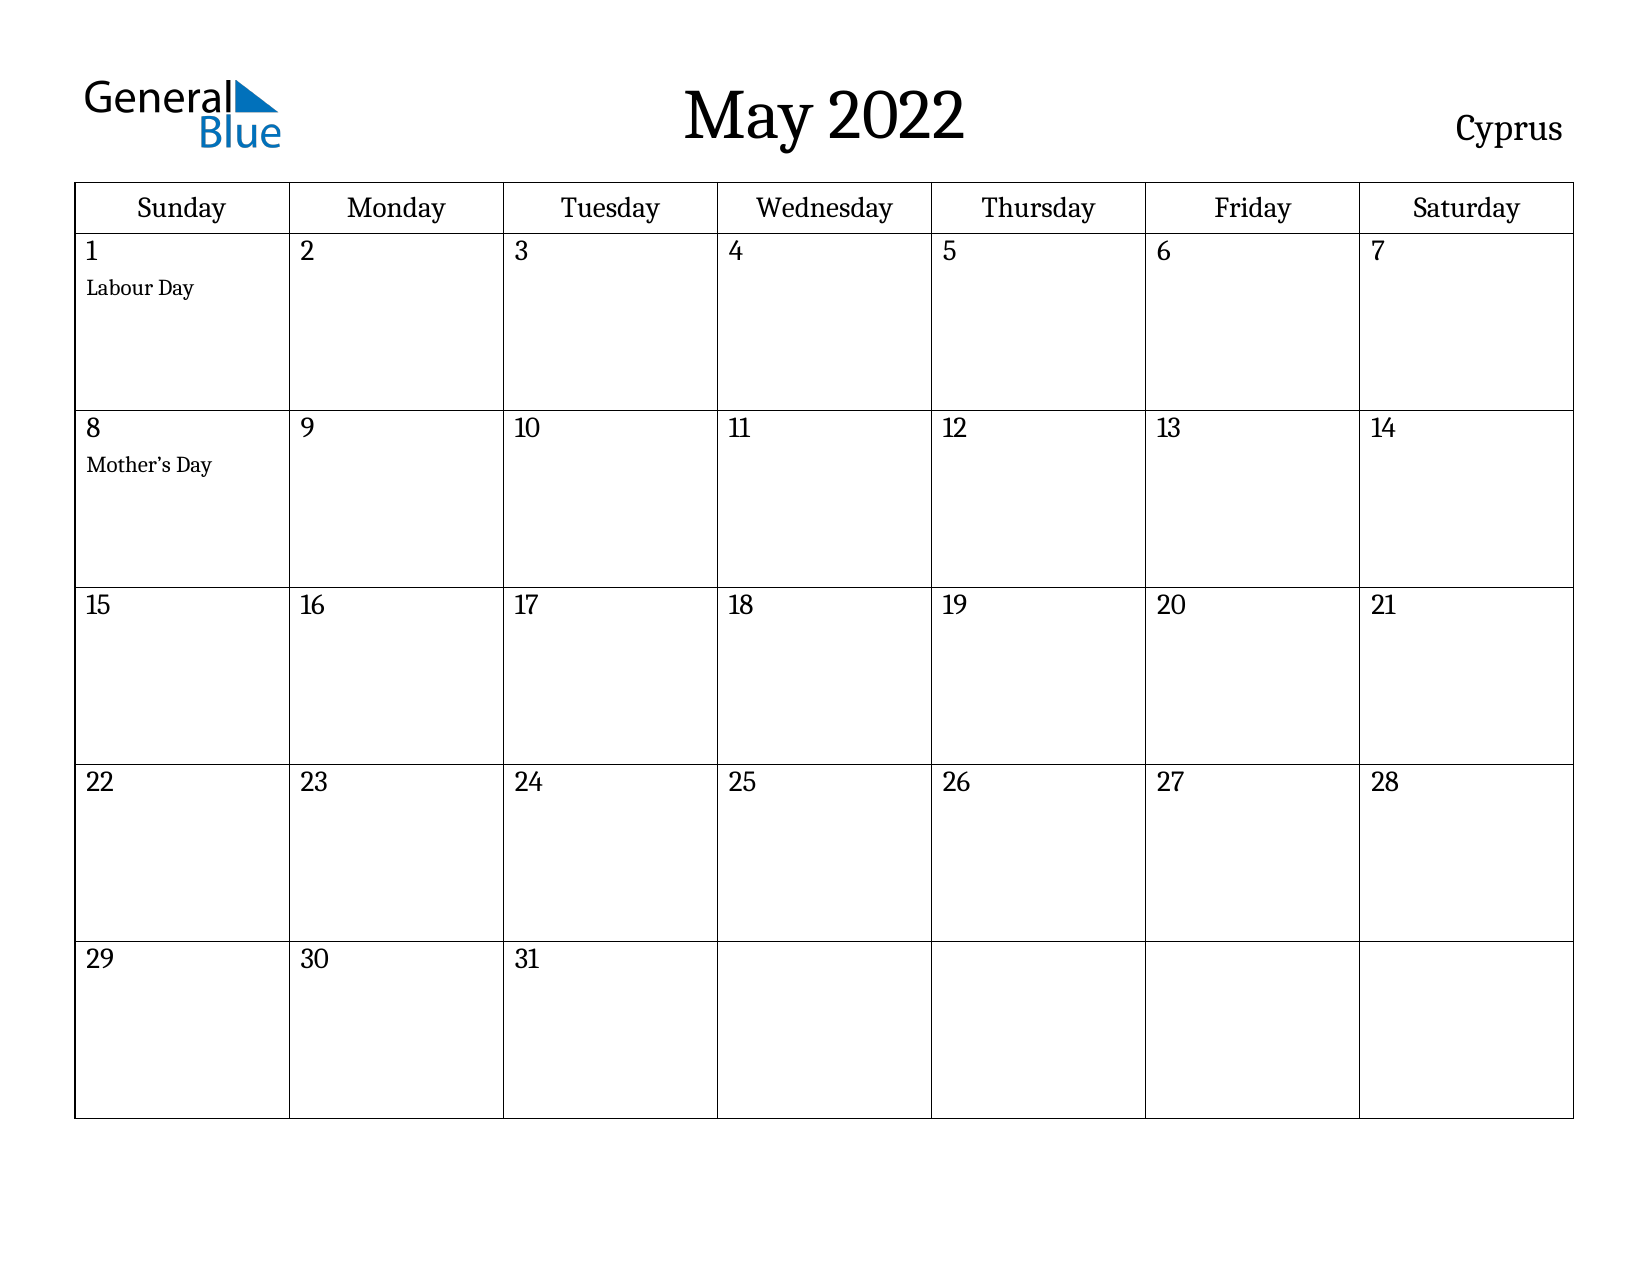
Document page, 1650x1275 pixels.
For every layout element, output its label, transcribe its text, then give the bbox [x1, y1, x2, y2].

table_cell 30 [290, 942, 503, 983]
table_header [75, 75, 503, 182]
table_cell Monday [290, 183, 503, 233]
table_cell [718, 806, 931, 941]
table_header May 2022 [503, 75, 1146, 182]
table_cell 6 [1146, 234, 1359, 275]
table_cell [932, 629, 1145, 764]
table_cell [1360, 942, 1573, 983]
table_cell 16 [290, 588, 503, 629]
table_cell [932, 942, 1145, 983]
table_cell [1146, 275, 1359, 410]
table_cell [290, 452, 503, 587]
table_cell Thursday [932, 183, 1145, 233]
table_cell 24 [504, 765, 717, 806]
table_cell Tuesday [504, 183, 717, 233]
table_cell [290, 629, 503, 764]
table_cell [718, 942, 931, 983]
table_cell Saturday [1360, 183, 1573, 233]
table_cell [504, 806, 717, 941]
table_cell 18 [718, 588, 931, 629]
table_cell [76, 983, 289, 1118]
table_cell [504, 629, 717, 764]
table_cell 23 [290, 765, 503, 806]
table_cell 2 [290, 234, 503, 275]
table_cell 15 [76, 588, 289, 629]
table_cell [76, 806, 289, 941]
table_cell [1146, 983, 1359, 1118]
table_cell 28 [1360, 765, 1573, 806]
table_cell 11 [718, 411, 931, 452]
table_cell [932, 806, 1145, 941]
table_cell 1 [76, 234, 289, 275]
table_cell 10 [504, 411, 717, 452]
table_cell [718, 452, 931, 587]
table_cell Sunday [76, 183, 289, 233]
table_cell [1146, 942, 1359, 983]
table_cell [290, 983, 503, 1118]
table_cell 9 [290, 411, 503, 452]
table_cell [1146, 452, 1359, 587]
table_cell 25 [718, 765, 931, 806]
table_cell [504, 452, 717, 587]
picture [85, 80, 281, 148]
table_cell 14 [1360, 411, 1573, 452]
table_cell 17 [504, 588, 717, 629]
table_cell [1146, 629, 1359, 764]
table_cell [932, 275, 1145, 410]
table_cell 31 [504, 942, 717, 983]
table_cell [1146, 806, 1359, 941]
table_cell [718, 275, 931, 410]
table_cell 5 [932, 234, 1145, 275]
table_cell [1360, 275, 1573, 410]
table_cell 22 [76, 765, 289, 806]
table_cell 3 [504, 234, 717, 275]
table_cell 4 [718, 234, 931, 275]
table_cell [1360, 629, 1573, 764]
table_cell [504, 275, 717, 410]
table_cell [504, 983, 717, 1118]
table_cell 12 [932, 411, 1145, 452]
table_cell 21 [1360, 588, 1573, 629]
table_cell Friday [1146, 183, 1359, 233]
table_cell 26 [932, 765, 1145, 806]
table_cell 20 [1146, 588, 1359, 629]
table_header Cyprus [1146, 75, 1574, 182]
table_cell 29 [76, 942, 289, 983]
table_cell [718, 983, 931, 1118]
table_cell [290, 275, 503, 410]
table_cell Labour Day [76, 275, 289, 410]
table_cell [932, 983, 1145, 1118]
table_cell [1360, 983, 1573, 1118]
table_cell 19 [932, 588, 1145, 629]
table_cell [932, 452, 1145, 587]
table_cell [290, 806, 503, 941]
table_cell Wednesday [718, 183, 931, 233]
table_cell 13 [1146, 411, 1359, 452]
table_cell Mother’s Day [76, 452, 289, 587]
table_cell 27 [1146, 765, 1359, 806]
table_cell [718, 629, 931, 764]
table_cell [1360, 452, 1573, 587]
table_cell [76, 629, 289, 764]
table_cell [1360, 806, 1573, 941]
table_cell 8 [76, 411, 289, 452]
table_cell 7 [1360, 234, 1573, 275]
